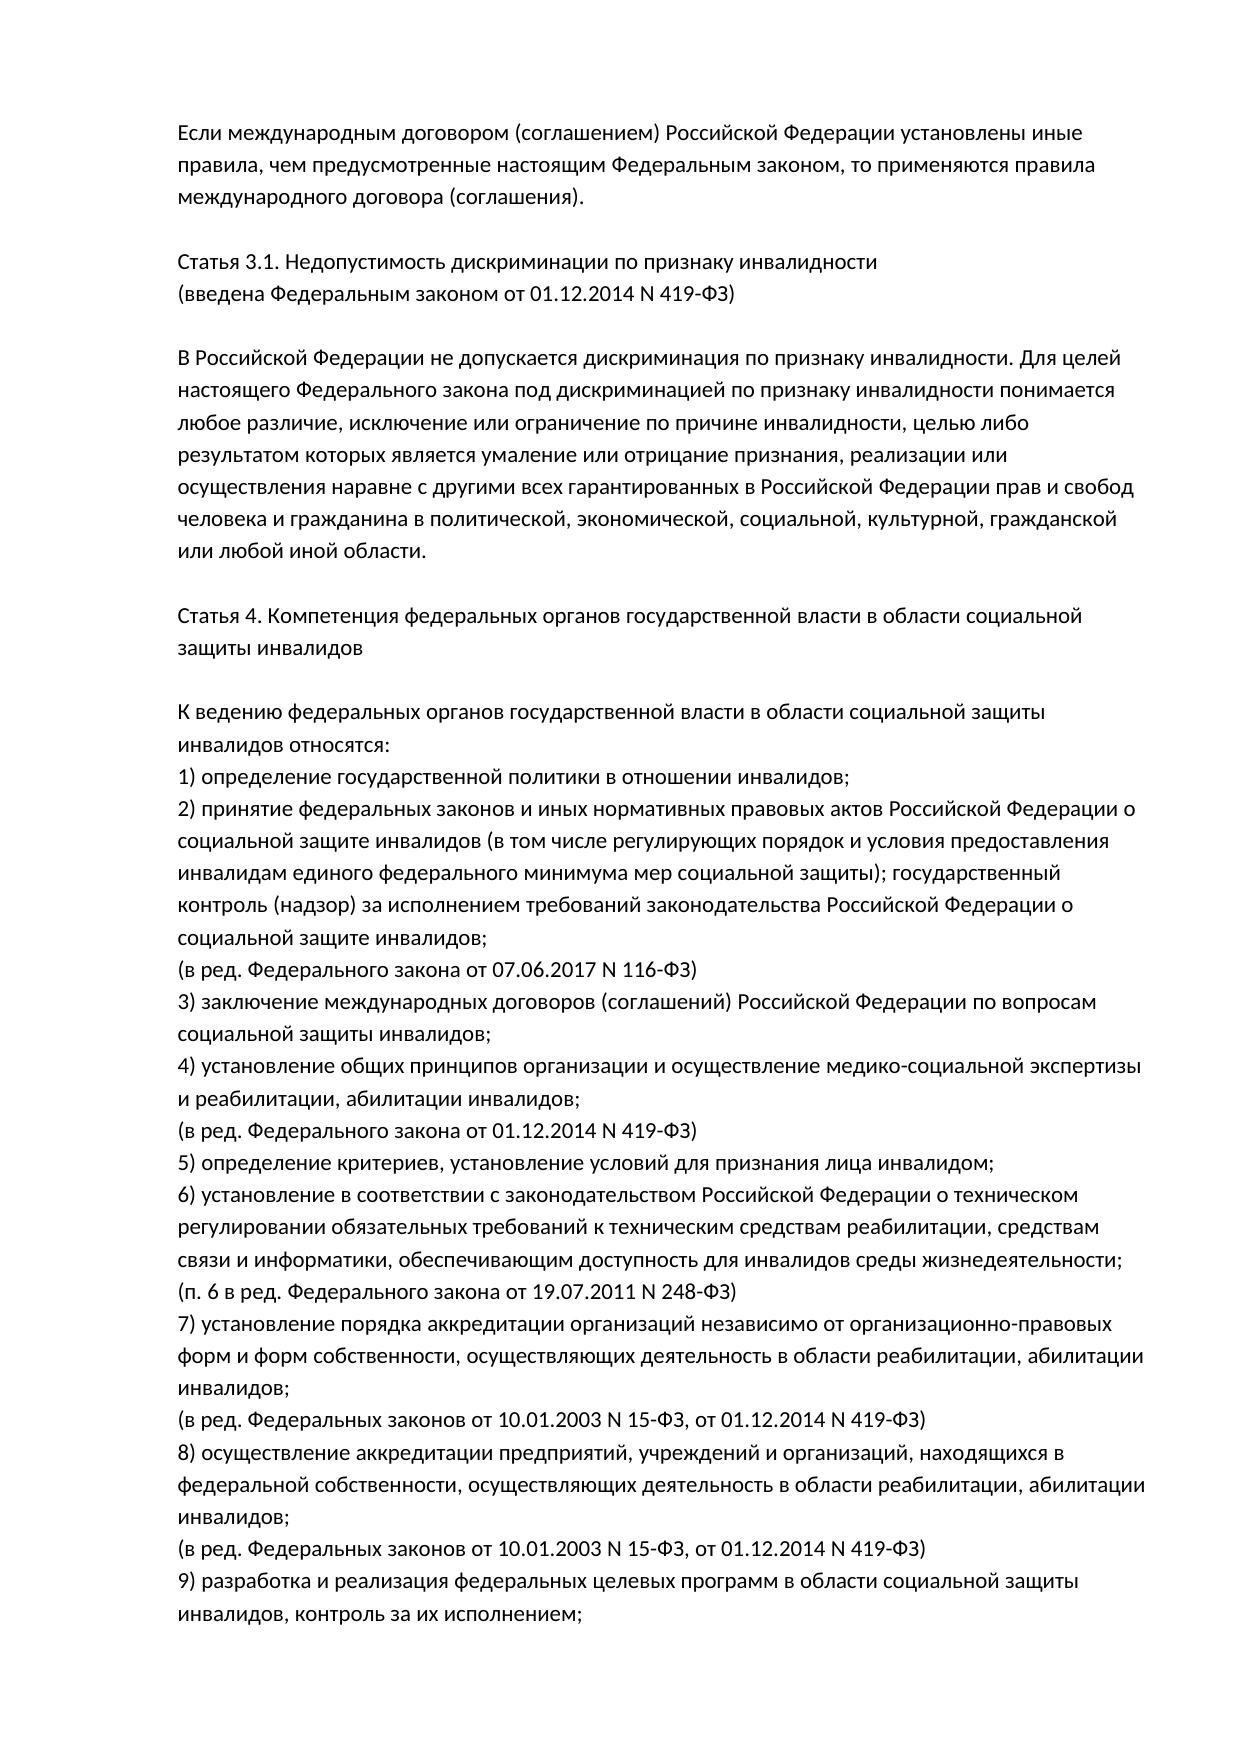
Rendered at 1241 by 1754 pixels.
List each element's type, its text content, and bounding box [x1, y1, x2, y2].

text (п. 6 в ред. Федерального закона от 19.07.2011 N 248-ФЗ) [177, 1277, 1152, 1305]
text (в ред. Федеральных законов от 10.01.2003 N 15-ФЗ, от 01.12.2014 N 419-ФЗ) [177, 1534, 1152, 1562]
text 4) установление общих принципов организации и осуществление медико-социальной экспертизы и реабилитации, абилитации инвалидов; [177, 1052, 1152, 1112]
text Если международным договором (соглашением) Российской Федерации установлены иные правила, чем предусмотренные настоящим Федеральным законом, то применяются правила международного договора (соглашения). [177, 118, 1152, 211]
text Статья 4. Компетенция федеральных органов государственной власти в области социальной защиты инвалидов [177, 601, 1152, 661]
text 5) определение критериев, установление условий для признания лица инвалидом; [177, 1148, 1152, 1176]
text 9) разработка и реализация федеральных целевых программ в области социальной защиты инвалидов, контроль за их исполнением; [177, 1567, 1152, 1627]
text (в ред. Федеральных законов от 10.01.2003 N 15-ФЗ, от 01.12.2014 N 419-ФЗ) [177, 1406, 1152, 1434]
text В Российской Федерации не допускается дискриминация по признаку инвалидности. Для целей настоящего Федерального закона под дискриминацией по признаку инвалидности понимается любое различие, исключение или ограничение по причине инвалидности, целью либо результатом которых является умаление или отрицание признания, реализации или осуществления наравне с другими всех гарантированных в Российской Федерации прав и свобод человека и гражданина в политической, экономической, социальной, культурной, гражданской или любой иной области. [177, 343, 1152, 564]
text (введена Федеральным законом от 01.12.2014 N 419-ФЗ) [177, 279, 1152, 307]
text К ведению федеральных органов государственной власти в области социальной защиты инвалидов относятся: [177, 697, 1152, 758]
text 3) заключение международных договоров (соглашений) Российской Федерации по вопросам социальной защиты инвалидов; [177, 987, 1152, 1047]
text (в ред. Федерального закона от 01.12.2014 N 419-ФЗ) [177, 1116, 1152, 1144]
text 7) установление порядка аккредитации организаций независимо от организационно-правовых форм и форм собственности, осуществляющих деятельность в области реабилитации, абилитации инвалидов; [177, 1309, 1152, 1401]
text 8) осуществление аккредитации предприятий, учреждений и организаций, находящихся в федеральной собственности, осуществляющих деятельность в области реабилитации, абилитации инвалидов; [177, 1438, 1152, 1530]
text 1) определение государственной политики в отношении инвалидов; [177, 762, 1152, 790]
text 2) принятие федеральных законов и иных нормативных правовых актов Российской Федерации о социальной защите инвалидов (в том числе регулирующих порядок и условия предоставления инвалидам единого федерального минимума мер социальной защиты); государственный контроль (надзор) за исполнением требований законодательства Российской Федерации о социальной защите инвалидов; [177, 794, 1152, 951]
text Статья 3.1. Недопустимость дискриминации по признаку инвалидности [177, 247, 1152, 275]
text (в ред. Федерального закона от 07.06.2017 N 116-ФЗ) [177, 955, 1152, 983]
text 6) установление в соответствии с законодательством Российской Федерации о техническом регулировании обязательных требований к техническим средствам реабилитации, средствам связи и информатики, обеспечивающим доступность для инвалидов среды жизнедеятельности; [177, 1180, 1152, 1273]
